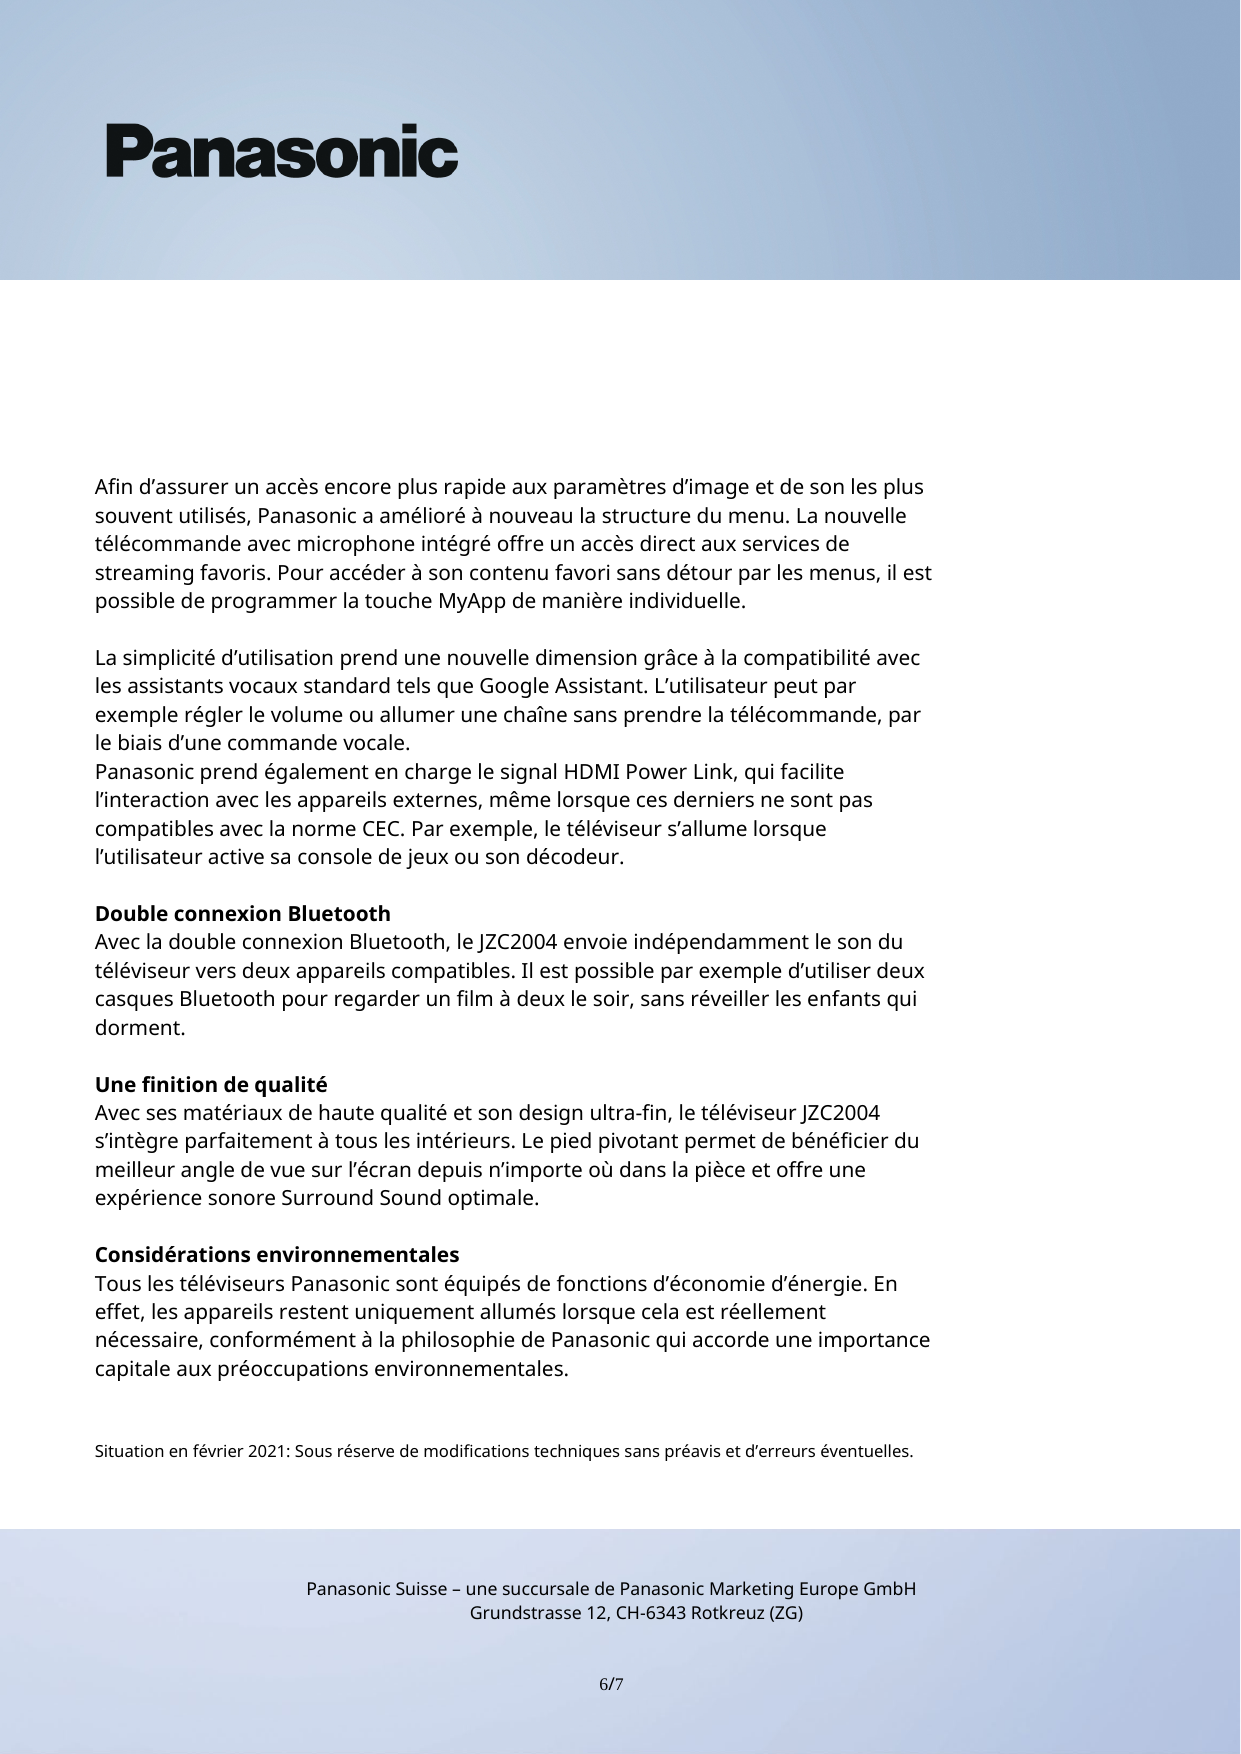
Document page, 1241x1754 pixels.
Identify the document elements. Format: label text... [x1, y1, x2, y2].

picture [0, 1529, 1241, 1754]
text Tous les téléviseurs Panasonic sont équipés de fonctions d’économie d’énergie. En effet, les appareils restent uniquement allumés lorsque cela est réellement nécessaire, conformément à la philosophie de Panasonic qui accorde une importance capitale aux préoccupations environnementales. [94, 1269, 936, 1382]
text Avec ses matériaux de haute qualité et son design ultra-fin, le téléviseur JZC2004 s’intègre parfaitement à tous les intérieurs. Le pied pivotant permet de bénéficier du meilleur angle de vue sur l’écran depuis n’importe où dans la pièce et offre une expérience sonore Surround Sound optimale. [94, 1098, 936, 1212]
text Considérations environnementales [94, 1240, 936, 1269]
text Afin d’assurer un accès encore plus rapide aux paramètres d’image et de son les plus souvent utilisés, Panasonic a amélioré à nouveau la structure du menu. La nouvelle télécommande avec microphone intégré offre un accès direct aux services de streaming favoris. Pour accéder à son contenu favori sans détour par les menus, il est possible de programmer la touche MyApp de manière individuelle. [94, 472, 936, 615]
text Avec la double connexion Bluetooth, le JZC2004 envoie indépendamment le son du téléviseur vers deux appareils compatibles. Il est possible par exemple d’utiliser deux casques Bluetooth pour regarder un film à deux le soir, sans réveiller les enfants qui dorment. [94, 927, 936, 1041]
text Double connexion Bluetooth [94, 899, 936, 927]
text Une finition de qualité [94, 1070, 936, 1098]
text Panasonic prend également en charge le signal HDMI Power Link, qui facilite l’interaction avec les appareils externes, même lorsque ces derniers ne sont pas compatibles avec la norme CEC. Par exemple, le téléviseur s’allume lorsque l’utilisateur active sa console de jeux ou son décodeur. [94, 757, 936, 871]
text La simplicité d’utilisation prend une nouvelle dimension grâce à la compatibilité avec les assistants vocaux standard tels que Google Assistant. L’utilisateur peut par exemple régler le volume ou allumer une chaîne sans prendre la télécommande, par le biais d’une commande vocale. [94, 643, 936, 757]
picture [0, 0, 1241, 280]
text Situation en février 2021: Sous réserve de modifications techniques sans préavis et d’erreurs éventuelles. [94, 1439, 915, 1462]
